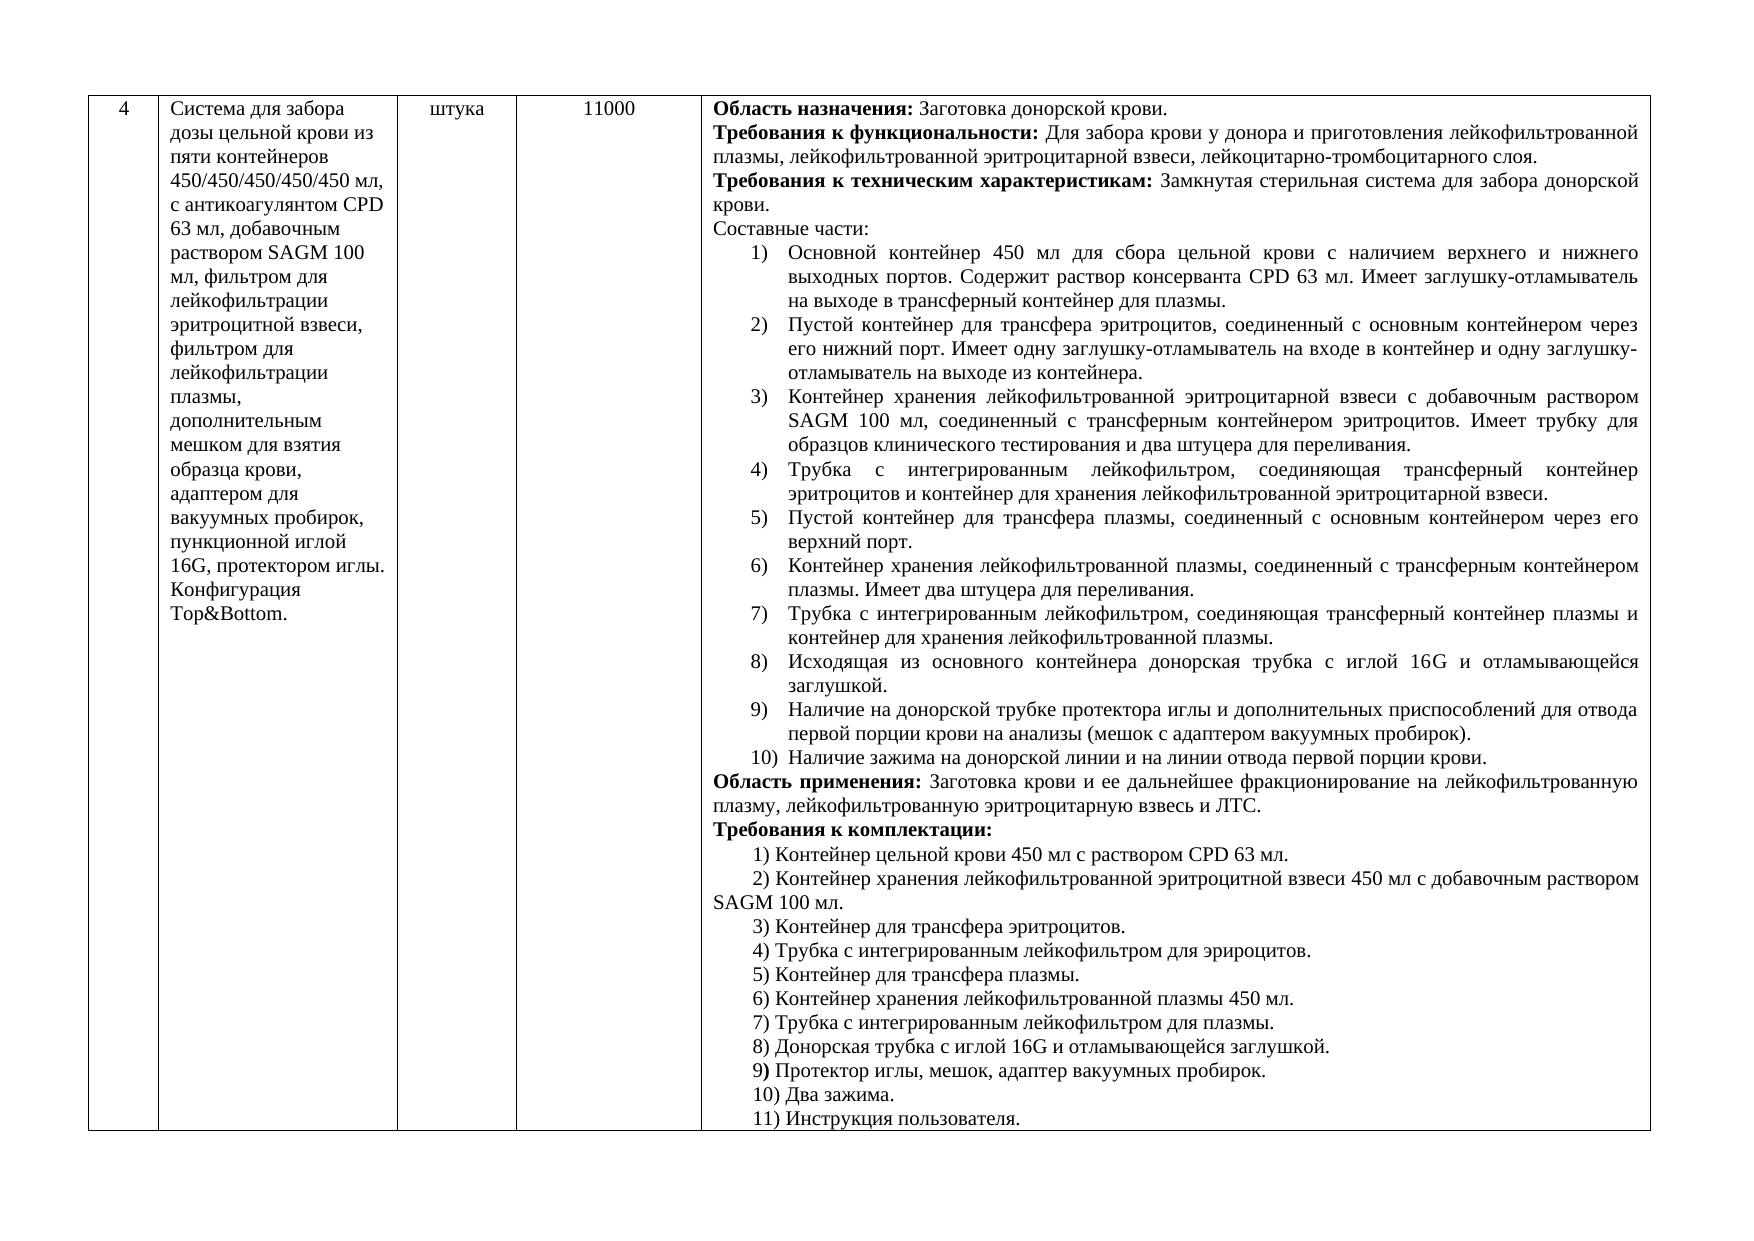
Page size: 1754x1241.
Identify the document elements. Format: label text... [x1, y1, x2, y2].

table_cell штука [398, 96, 516, 1130]
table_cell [159, 96, 397, 1130]
table_cell 4 [89, 96, 158, 1130]
table_cell 11000 [517, 96, 701, 1130]
